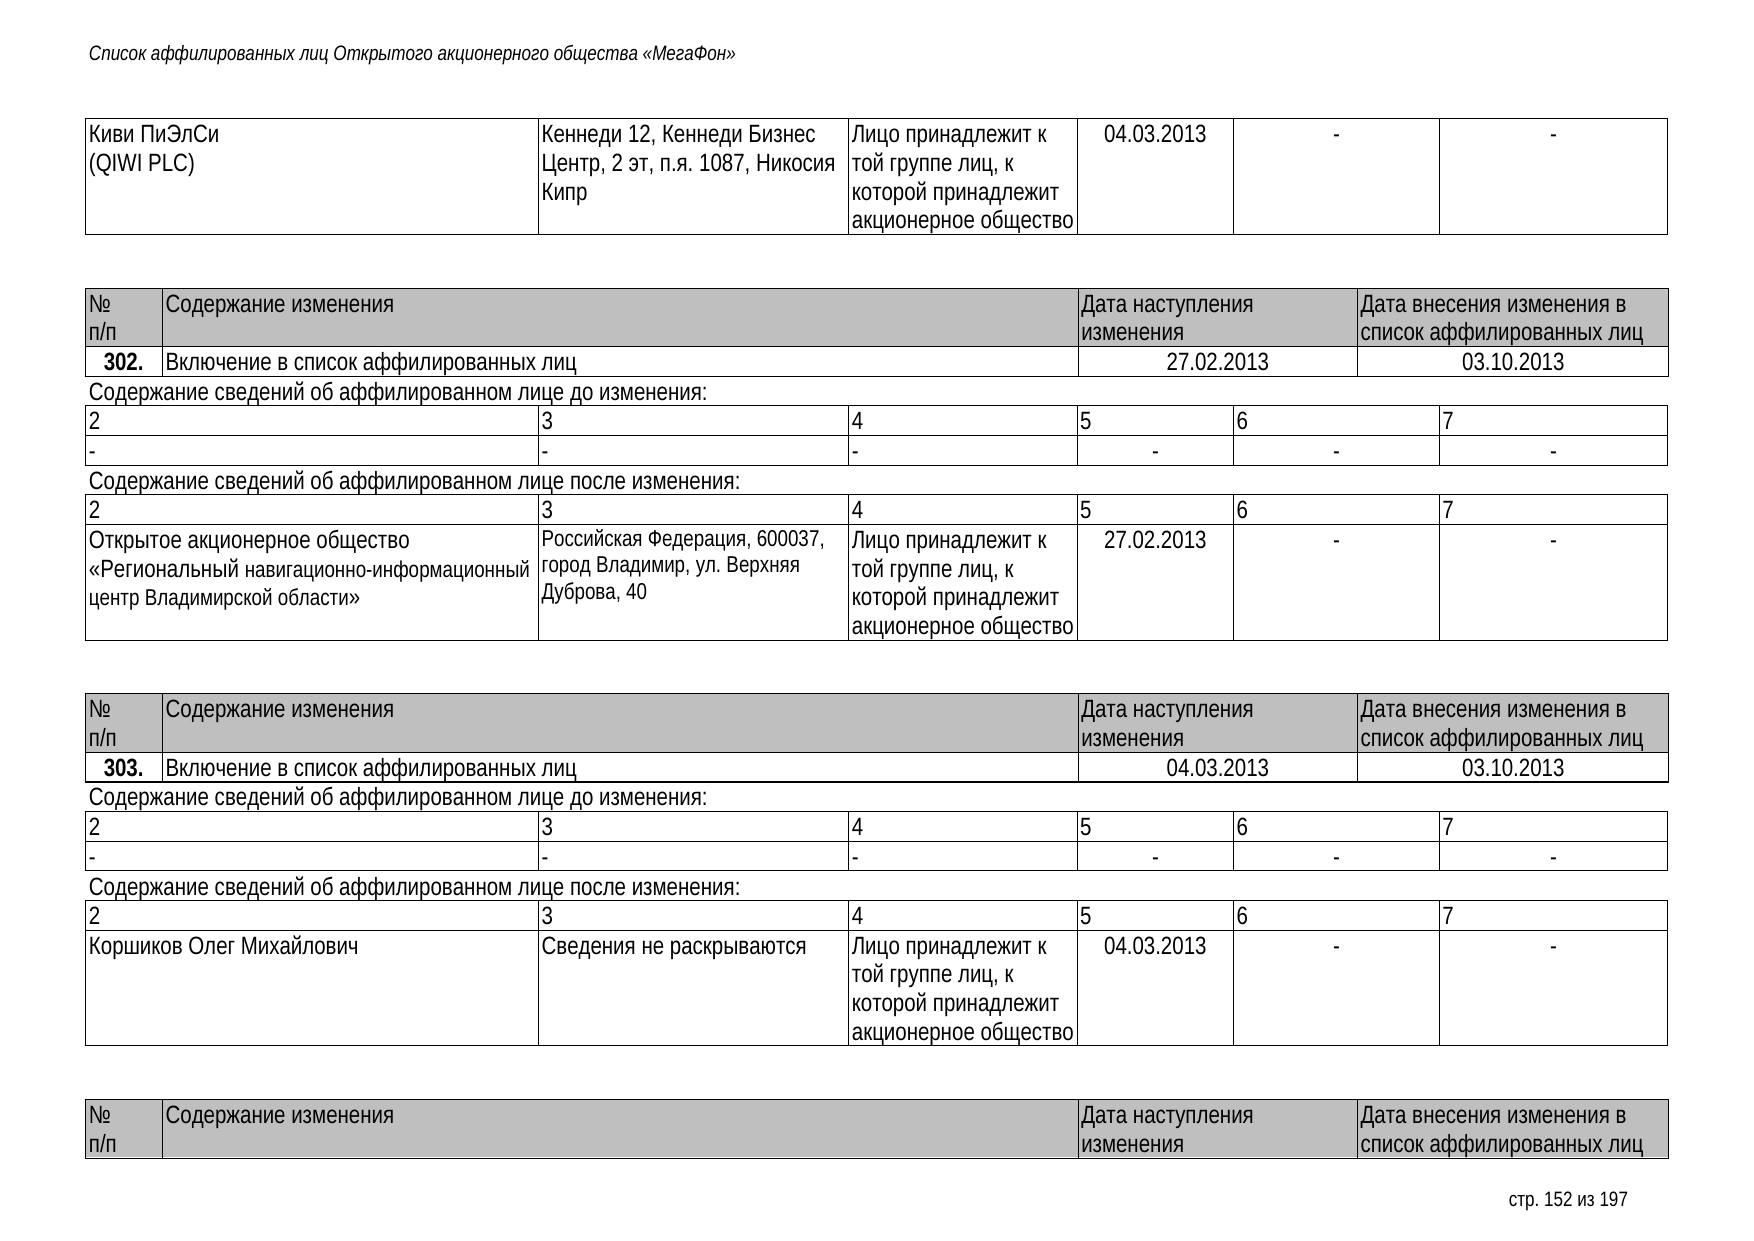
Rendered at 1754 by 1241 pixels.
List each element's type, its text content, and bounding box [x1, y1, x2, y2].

text Содержание сведений об аффилированном лице до изменения: [89, 783, 1665, 811]
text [89, 871, 1665, 900]
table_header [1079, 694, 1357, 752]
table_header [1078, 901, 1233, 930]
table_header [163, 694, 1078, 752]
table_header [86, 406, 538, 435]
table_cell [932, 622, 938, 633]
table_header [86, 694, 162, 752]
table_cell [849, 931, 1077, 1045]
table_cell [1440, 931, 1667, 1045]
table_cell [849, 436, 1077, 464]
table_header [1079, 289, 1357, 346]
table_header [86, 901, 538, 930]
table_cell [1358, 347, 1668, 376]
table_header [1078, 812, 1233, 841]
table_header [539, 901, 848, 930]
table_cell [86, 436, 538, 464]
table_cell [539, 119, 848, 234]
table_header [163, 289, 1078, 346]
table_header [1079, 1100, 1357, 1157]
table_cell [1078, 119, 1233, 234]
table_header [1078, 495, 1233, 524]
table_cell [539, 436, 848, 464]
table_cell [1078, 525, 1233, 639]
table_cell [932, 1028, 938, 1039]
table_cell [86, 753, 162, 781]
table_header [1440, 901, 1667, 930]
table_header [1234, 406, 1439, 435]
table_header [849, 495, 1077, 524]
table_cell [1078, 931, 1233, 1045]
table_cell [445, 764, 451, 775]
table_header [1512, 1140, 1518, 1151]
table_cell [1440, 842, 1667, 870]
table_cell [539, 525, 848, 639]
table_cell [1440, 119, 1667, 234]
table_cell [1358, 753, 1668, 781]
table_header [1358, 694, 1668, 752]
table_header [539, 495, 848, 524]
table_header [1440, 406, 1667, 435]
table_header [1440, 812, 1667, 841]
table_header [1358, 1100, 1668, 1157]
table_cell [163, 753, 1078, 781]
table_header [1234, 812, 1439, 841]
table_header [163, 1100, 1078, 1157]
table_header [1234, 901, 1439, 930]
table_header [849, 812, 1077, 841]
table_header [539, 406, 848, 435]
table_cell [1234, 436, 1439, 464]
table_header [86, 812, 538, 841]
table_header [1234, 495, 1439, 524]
text Содержание сведений об аффилированном лице до изменения: [89, 377, 1665, 405]
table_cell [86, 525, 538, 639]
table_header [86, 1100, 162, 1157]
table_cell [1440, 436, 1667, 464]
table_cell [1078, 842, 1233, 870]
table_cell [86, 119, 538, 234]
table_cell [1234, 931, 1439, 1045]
text Содержание сведений об аффилированном лице после изменения: [89, 466, 1665, 494]
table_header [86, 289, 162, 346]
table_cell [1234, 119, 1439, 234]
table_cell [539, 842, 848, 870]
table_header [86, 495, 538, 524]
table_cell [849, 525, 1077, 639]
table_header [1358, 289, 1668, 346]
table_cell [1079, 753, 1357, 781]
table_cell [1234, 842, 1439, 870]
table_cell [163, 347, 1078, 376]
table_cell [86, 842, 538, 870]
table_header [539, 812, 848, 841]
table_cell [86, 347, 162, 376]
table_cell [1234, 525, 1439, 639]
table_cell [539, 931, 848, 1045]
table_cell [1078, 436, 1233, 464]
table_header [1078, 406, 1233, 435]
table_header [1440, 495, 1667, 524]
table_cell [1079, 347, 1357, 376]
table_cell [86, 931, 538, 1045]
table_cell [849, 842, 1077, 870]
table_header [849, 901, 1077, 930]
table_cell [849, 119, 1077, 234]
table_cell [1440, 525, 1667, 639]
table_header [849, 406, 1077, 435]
